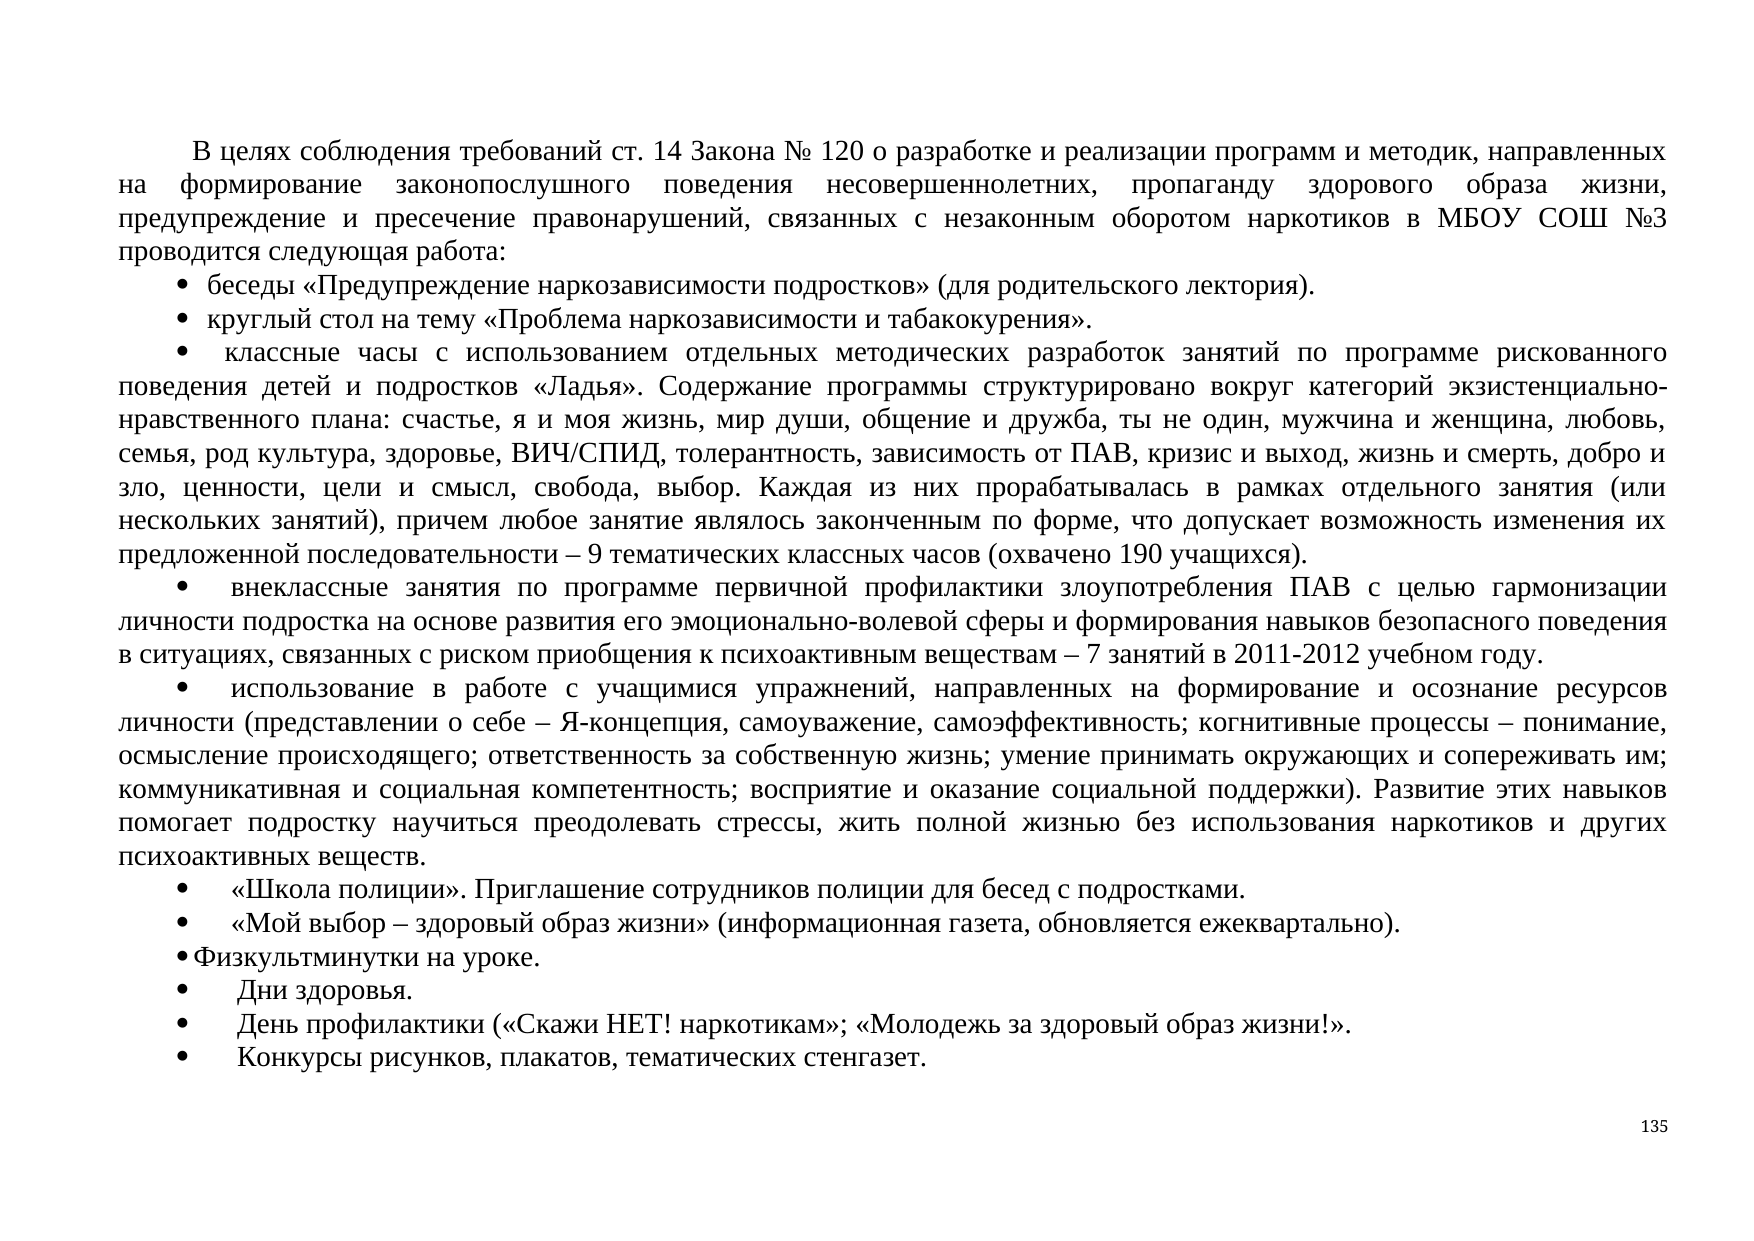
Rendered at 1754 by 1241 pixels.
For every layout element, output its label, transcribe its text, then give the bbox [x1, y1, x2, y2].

list Конкурсы рисунков, плакатов, тематических стенгазет. [118, 1039, 1668, 1073]
list Физкультминутки на уроке. [118, 939, 1668, 972]
list «Школа полиции». Приглашение сотрудников полиции для бесед с подростками. [118, 871, 1668, 905]
list Дни здоровья. [118, 972, 1668, 1006]
list круглый стол на тему «Проблема наркозависимости и табакокурения». [118, 301, 1668, 334]
list День профилактики («Скажи НЕТ! наркотикам»; «Молодежь за здоровый образ жизни!». [118, 1006, 1668, 1039]
list беседы «Предупреждение наркозависимости подростков» (для родительского лектория). [118, 267, 1668, 301]
list «Мой выбор – здоровый образ жизни» (информационная газета, обновляется ежеквартально). [118, 905, 1668, 939]
list классные часы с использованием отдельных методических разработок занятий по программе рискованного поведения детей и подростков «Ладья». Содержание программы структурировано вокруг категорий экзистенциально-нравственного плана: счастье, я и моя жизнь, мир души, общение и дружба, ты не один, мужчина и женщина, любовь, семья, род культура, здоровье, ВИЧ/СПИД, толерантность, зависимость от ПАВ, кризис и выход, жизнь и смерть, добро и зло, ценности, цели и смысл, свобода, выбор. Каждая из них прорабатывалась в рамках отдельного занятия (или нескольких занятий), причем любое занятие являлось законченным по форме, что допускает возможность изменения их предложенной последовательности – 9 тематических классных часов (охвачено 190 учащихся). [118, 334, 1668, 569]
list использование в работе с учащимися упражнений, направленных на формирование и осознание ресурсов личности (представлении о себе – Я-концепция, самоуважение, самоэффективность; когнитивные процессы – понимание, осмысление происходящего; ответственность за собственную жизнь; умение принимать окружающих и сопереживать им; коммуникативная и социальная компетентность; восприятие и оказание социальной поддержки). Развитие этих навыков помогает подростку научиться преодолевать стрессы, жить полной жизнью без использования наркотиков и других психоактивных веществ. [118, 670, 1668, 871]
list внеклассные занятия по программе первичной профилактики злоупотребления ПАВ с целью гармонизации личности подростка на основе развития его эмоционально-волевой сферы и формирования навыков безопасного поведения в ситуациях, связанных с риском приобщения к психоактивным веществам – 7 занятий в 2011-2012 учебном году. [118, 569, 1668, 670]
text В целях соблюдения требований ст. 14 Закона № 120 о разработке и реализации программ и методик, направленных на формирование законопослушного поведения несовершеннолетних, пропаганду здорового образа жизни, предупреждение и пресечение правонарушений, связанных с незаконным оборотом наркотиков в МБОУ СОШ №3 проводится следующая работа: [118, 133, 1668, 267]
